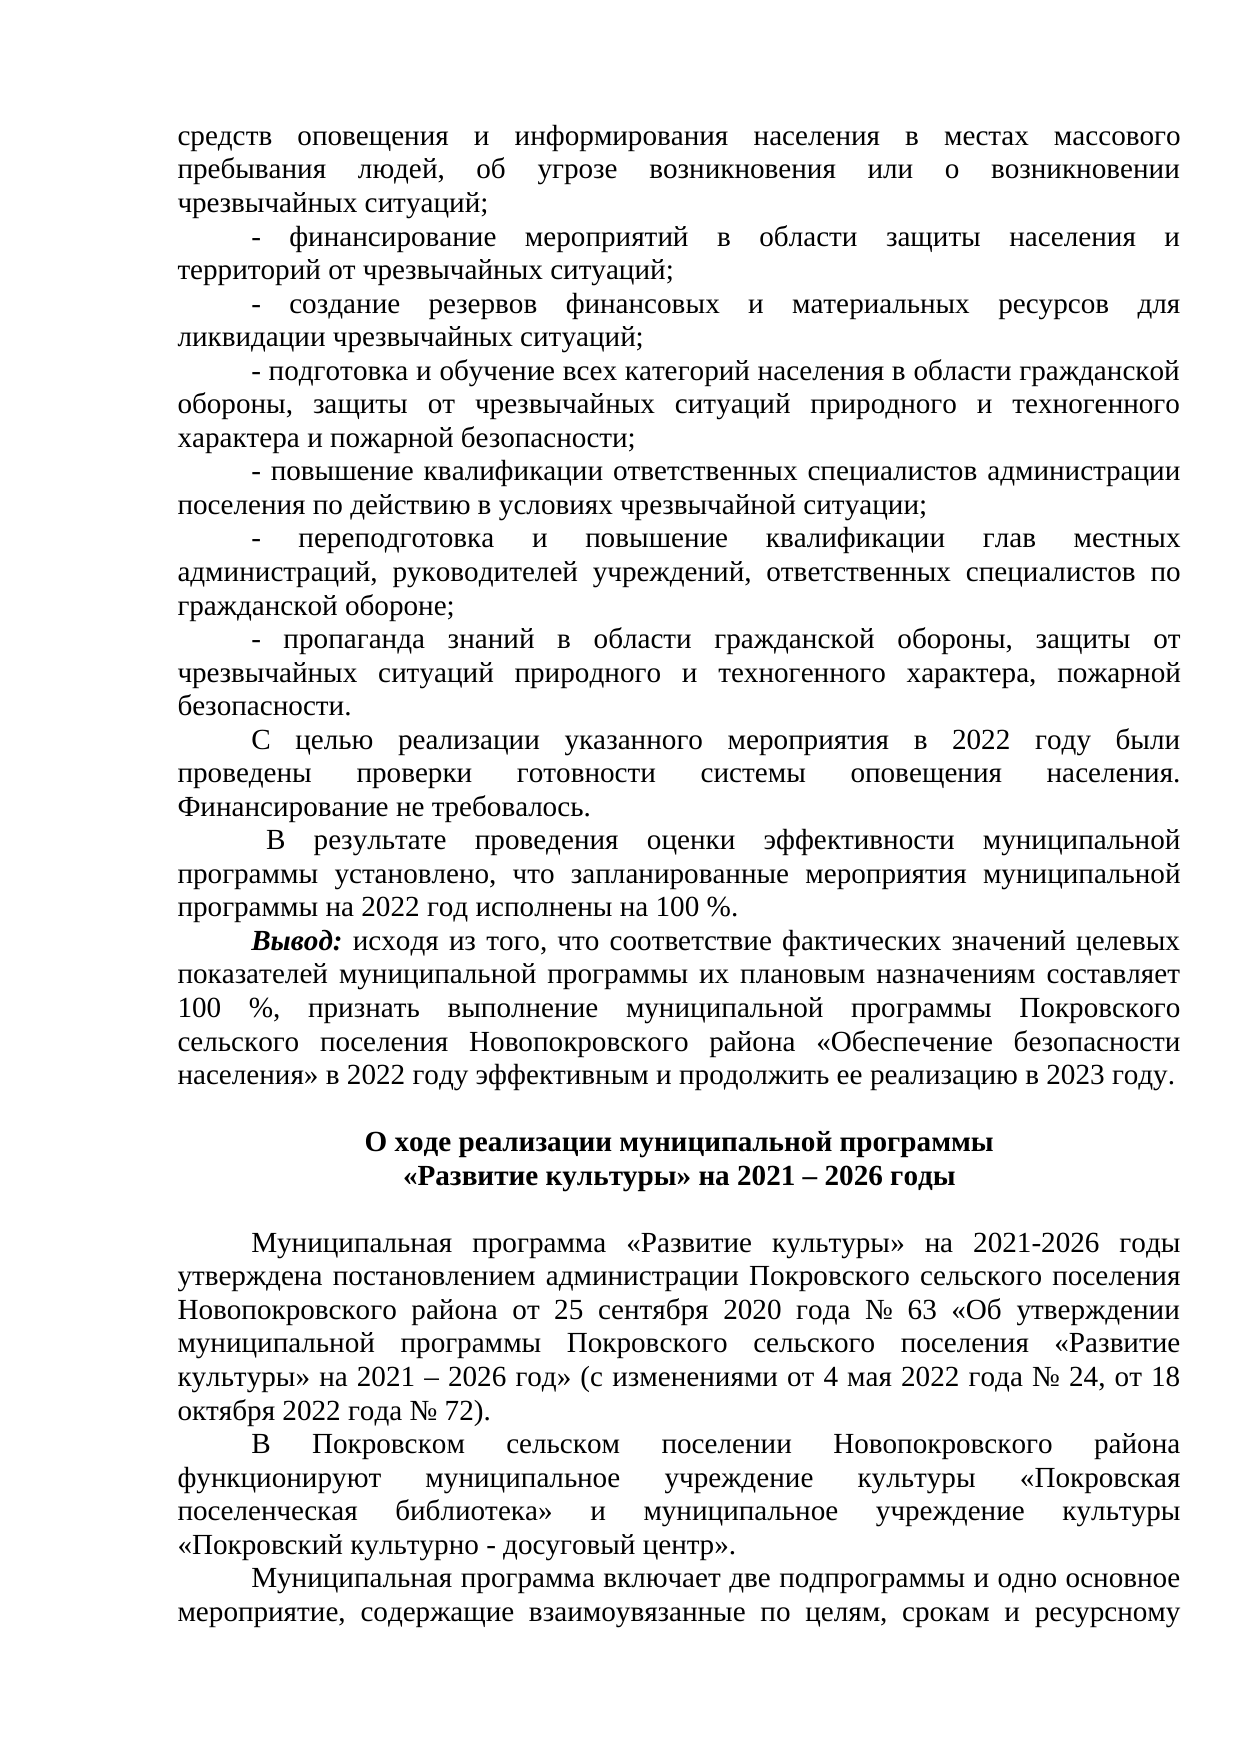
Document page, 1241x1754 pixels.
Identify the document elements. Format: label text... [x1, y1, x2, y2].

text С целью реализации указанного мероприятия в 2022 году были проведены проверки готовности системы оповещения населения. Финансирование не требовалось. [177, 722, 1181, 822]
text В Покровском сельском поселении Новопокровского района функционируют муниципальное учреждение культуры «Покровская поселенческая библиотека» и муниципальное учреждение культуры «Покровский культурно - досуговый центр». [177, 1426, 1181, 1560]
text - пропаганда знаний в области гражданской обороны, защиты от чрезвычайных ситуаций природного и техногенного характера, пожарной безопасности. [177, 621, 1181, 722]
text В результате проведения оценки эффективности муниципальной программы установлено, что запланированные мероприятия муниципальной программы на 2022 год исполнены на 100 %. [177, 822, 1181, 923]
text О ходе реализации муниципальной программы [177, 1124, 1181, 1158]
text Вывод: исходя из того, что соответствие фактических значений целевых показателей муниципальной программы их плановым назначениям составляет 100 %, признать выполнение муниципальной программы Покровского сельского поселения Новопокровского района «Обеспечение безопасности населения» в 2022 году эффективным и продолжить ее реализацию в 2023 году. [177, 923, 1181, 1091]
text - финансирование мероприятий в области защиты населения и территорий от чрезвычайных ситуаций; [177, 219, 1181, 286]
text - создание резервов финансовых и материальных ресурсов для ликвидации чрезвычайных ситуаций; [177, 286, 1181, 353]
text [177, 1560, 1181, 1627]
text - переподготовка и повышение квалификации глав местных администраций, руководителей учреждений, ответственных специалистов по гражданской обороне; [177, 521, 1181, 621]
text - подготовка и обучение всех категорий населения в области гражданской обороны, защиты от чрезвычайных ситуаций природного и техногенного характера и пожарной безопасности; [177, 353, 1181, 453]
text - повышение квалификации ответственных специалистов администрации поселения по действию в условиях чрезвычайной ситуации; [177, 453, 1181, 521]
text «Развитие культуры» на 2021 – 2026 годы [177, 1158, 1181, 1191]
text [177, 118, 1181, 219]
text Муниципальная программа «Развитие культуры» на 2021-2026 годы утверждена постановлением администрации Покровского сельского поселения Новопокровского района от 25 сентября 2020 года № 63 «Об утверждении муниципальной программы Покровского сельского поселения «Развитие культуры» на 2021 – 2026 год» (с изменениями от 4 мая 2022 года № 24, от 18 октября 2022 года № 72). [177, 1225, 1181, 1426]
